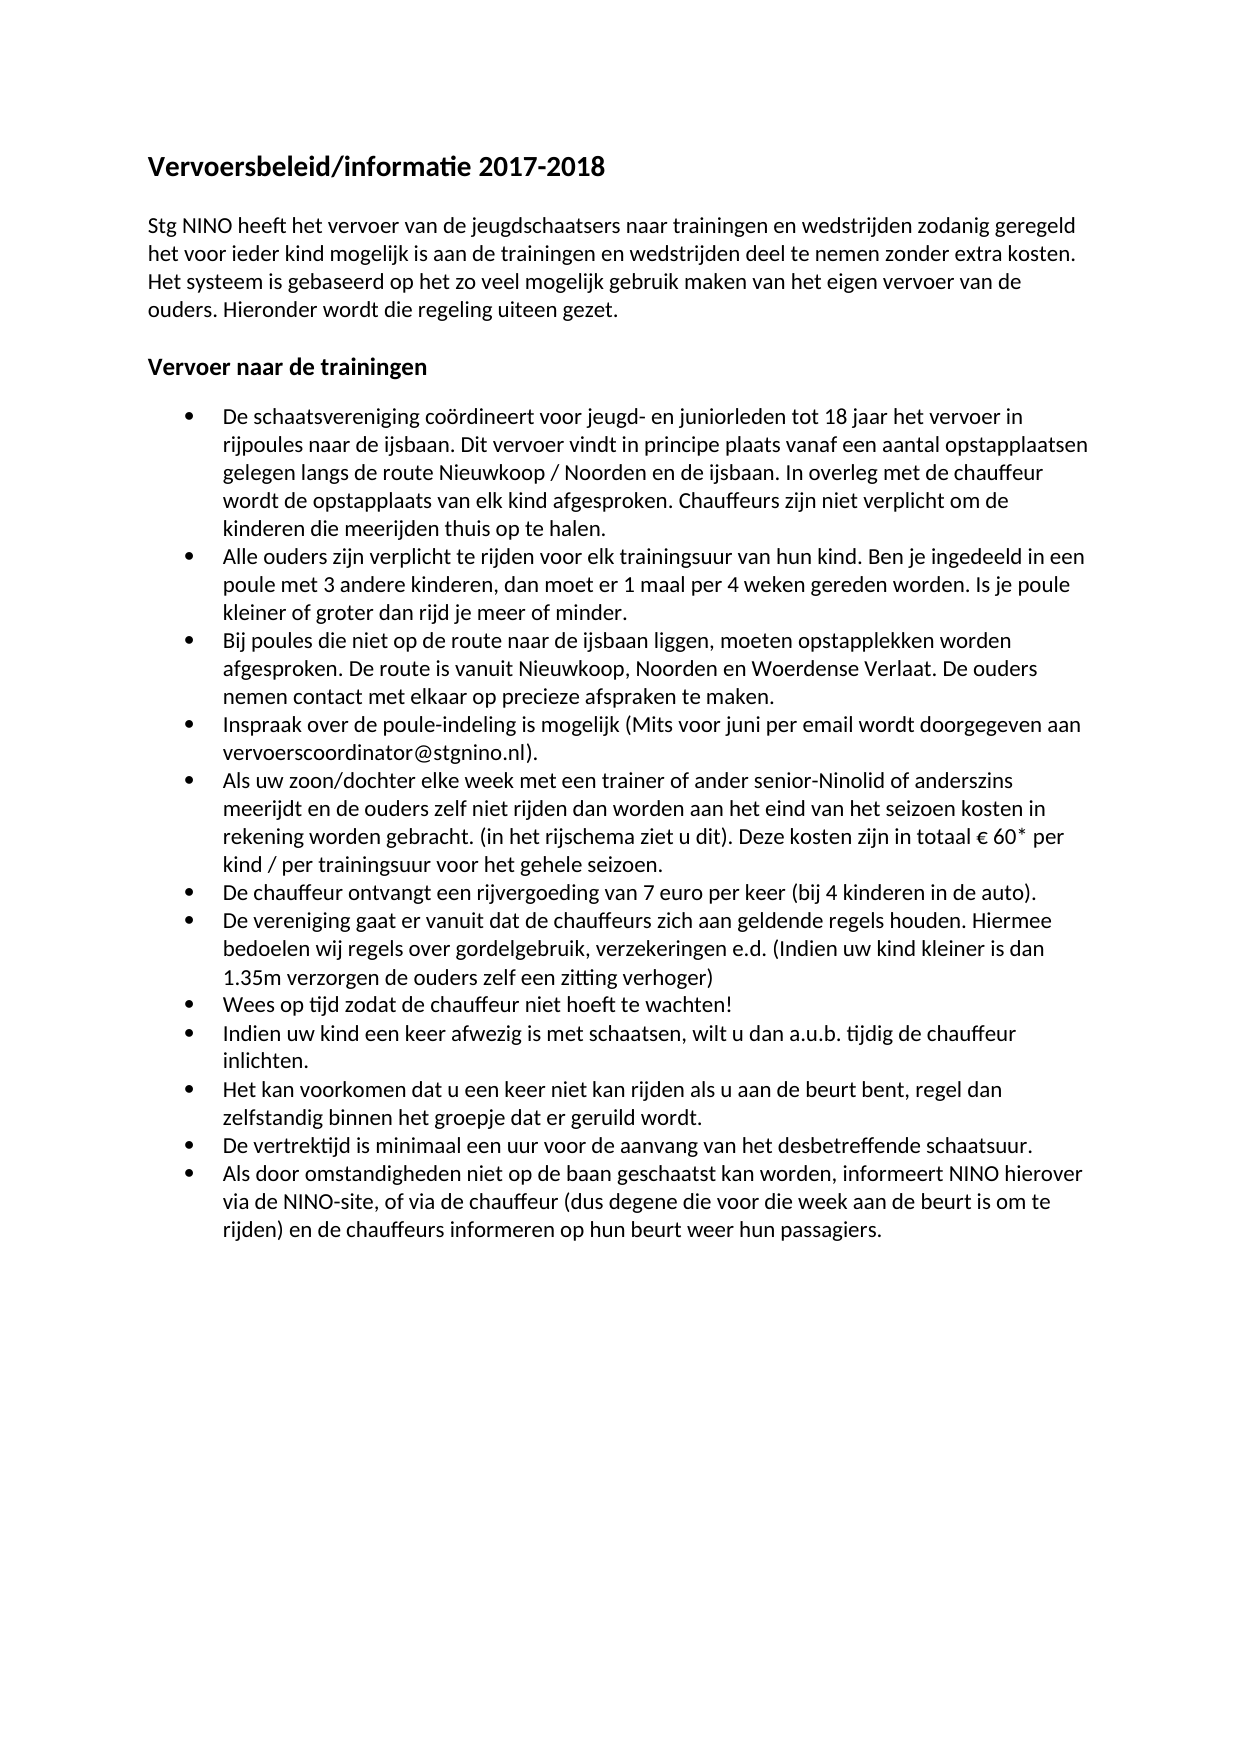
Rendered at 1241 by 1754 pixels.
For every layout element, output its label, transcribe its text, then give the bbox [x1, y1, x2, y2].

list Het kan voorkomen dat u een keer niet kan rijden als u aan de beurt bent, regel dan zelfstandig binnen het groepje dat er geruild wordt. [185, 1075, 1093, 1131]
text Vervoersbeleid/informatie 2017-2018 [148, 148, 1093, 183]
list Als door omstandigheden niet op de baan geschaatst kan worden, informeert NINO hierover via de NINO-site, of via de chauffeur (dus degene die voor die week aan de beurt is om te rijden) en de chauffeurs informeren op hun beurt weer hun passagiers. [185, 1159, 1093, 1243]
list Indien uw kind een keer afwezig is met schaatsen, wilt u dan a.u.b. tijdig de chauffeur inlichten. [185, 1019, 1093, 1075]
list De vereniging gaat er vanuit dat de chauffeurs zich aan geldende regels houden. Hiermee bedoelen wij regels over gordelgebruik, verzekeringen e.d. (Indien uw kind kleiner is dan 1.35m verzorgen de ouders zelf een zitting verhoger) [185, 907, 1093, 991]
text Stg NINO heeft het vervoer van de jeugdschaatsers naar trainingen en wedstrijden zodanig geregeld het voor ieder kind mogelijk is aan de trainingen en wedstrijden deel te nemen zonder extra kosten. Het systeem is gebaseerd op het zo veel mogelijk gebruik maken van het eigen vervoer van de ouders. Hieronder wordt die regeling uiteen gezet. [148, 211, 1093, 323]
text Vervoer naar de trainingen [148, 351, 1093, 382]
list De chauffeur ontvangt een rijvergoeding van 7 euro per keer (bij 4 kinderen in de auto). [185, 878, 1093, 907]
list Inspraak over de poule-indeling is mogelijk (Mits voor juni per email wordt doorgegeven aan vervoerscoordinator@stgnino.nl). [185, 710, 1093, 766]
list De schaatsvereniging coördineert voor jeugd- en juniorleden tot 18 jaar het vervoer in rijpoules naar de ijsbaan. Dit vervoer vindt in principe plaats vanaf een aantal opstapplaatsen gelegen langs de route Nieuwkoop / Noorden en de ijsbaan. In overleg met de chauffeur wordt de opstapplaats van elk kind afgesproken. Chauffeurs zijn niet verplicht om de kinderen die meerijden thuis op te halen. [185, 402, 1093, 542]
list Alle ouders zijn verplicht te rijden voor elk trainingsuur van hun kind. Ben je ingedeeld in een poule met 3 andere kinderen, dan moet er 1 maal per 4 weken gereden worden. Is je poule kleiner of groter dan rijd je meer of minder. [185, 542, 1093, 626]
list Als uw zoon/dochter elke week met een trainer of ander senior-Ninolid of anderszins meerijdt en de ouders zelf niet rijden dan worden aan het eind van het seizoen kosten in rekening worden gebracht. (in het rijschema ziet u dit). Deze kosten zijn in totaal € 60* per kind / per trainingsuur voor het gehele seizoen. [185, 766, 1093, 878]
list Wees op tijd zodat de chauffeur niet hoeft te wachten! [185, 991, 1093, 1019]
list De vertrektijd is minimaal een uur voor de aanvang van het desbetreffende schaatsuur. [185, 1131, 1093, 1159]
list Bij poules die niet op de route naar de ijsbaan liggen, moeten opstapplekken worden afgesproken. De route is vanuit Nieuwkoop, Noorden en Woerdense Verlaat. De ouders nemen contact met elkaar op precieze afspraken te maken. [185, 626, 1093, 710]
